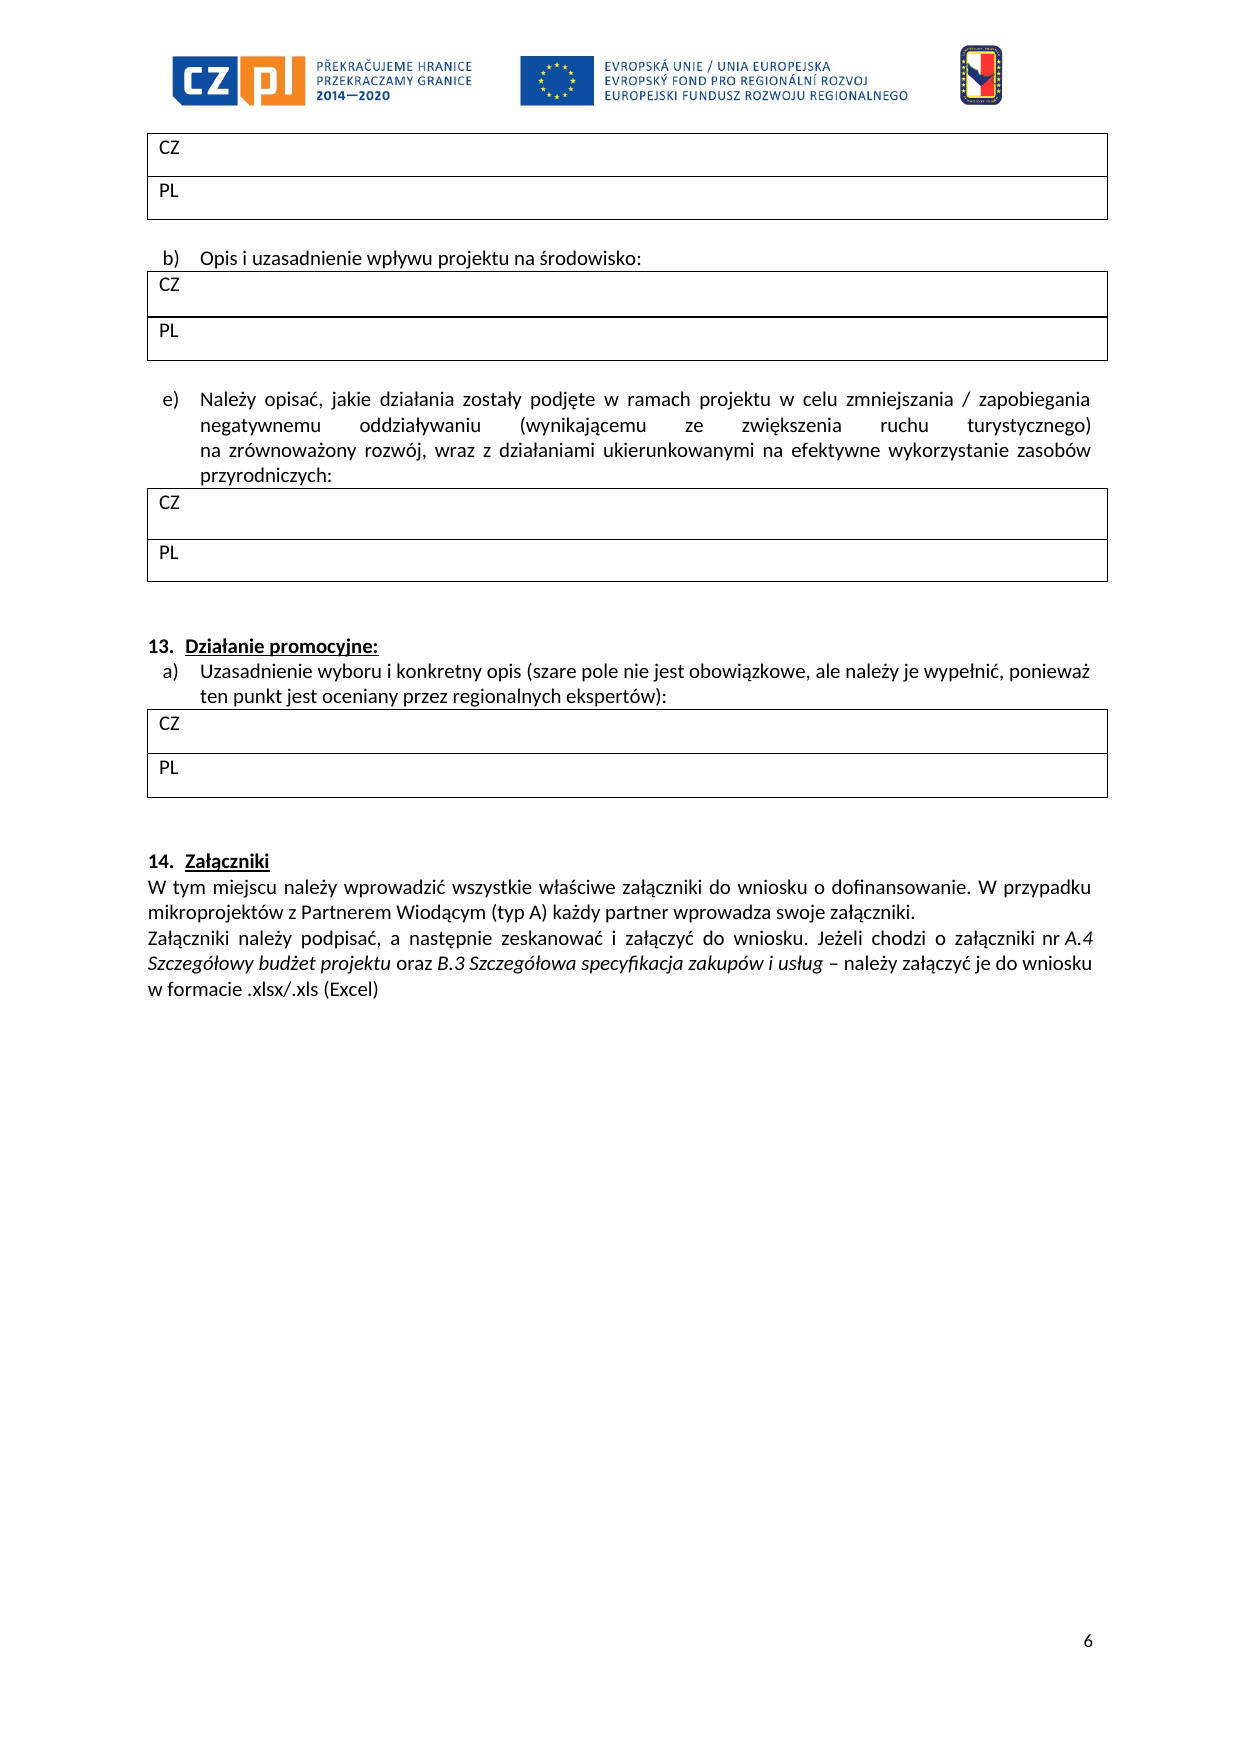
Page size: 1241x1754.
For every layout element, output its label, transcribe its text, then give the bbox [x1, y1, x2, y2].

list Działanie promocyjne: [148, 633, 1093, 658]
table_cell PL [148, 177, 1107, 219]
table_header CZ [148, 710, 1107, 753]
table_header CZ [148, 489, 1107, 538]
list Opis i uzasadnienie wpływu projektu na środowisko: [162, 245, 1093, 271]
table_header CZ [148, 272, 1107, 316]
list Uzasadnienie wyboru i konkretny opis (szare pole nie jest obowiązkowe, ale należy je wypełnić, ponieważ ten punkt jest oceniany przez regionalnych ekspertów): [162, 658, 1093, 709]
table_cell PL [148, 318, 1107, 360]
table_cell PL [148, 540, 1107, 581]
table_header CZ [148, 134, 1107, 176]
picture [959, 44, 1004, 107]
text Załączniki należy podpisać, a następnie zeskanować i załączyć do wniosku. Jeżeli chodzi o załączniki nr A.4 Szczegółowy budżet projektu oraz B.3 Szczegółowa specyfikacja zakupów i usług – należy załączyć je do wniosku w formacie .xlsx/.xls (Excel) [148, 925, 1093, 1001]
table_cell PL [148, 754, 1107, 797]
list Załączniki [148, 849, 1093, 874]
text W tym miejscu należy wprowadzić wszystkie właściwe załączniki do wniosku o dofinansowanie. W przypadku mikroprojektów z Partnerem Wiodącym (typ A) każdy partner wprowadza swoje załączniki. [148, 874, 1093, 925]
picture [161, 44, 920, 117]
list Należy opisać, jakie działania zostały podjęte w ramach projektu w celu zmniejszania / zapobiegania negatywnemu oddziaływaniu (wynikającemu ze zwiększenia ruchu turystycznego) na zrównoważony rozwój, wraz z działaniami ukierunkowanymi na efektywne wykorzystanie zasobów przyrodniczych: [162, 386, 1093, 488]
